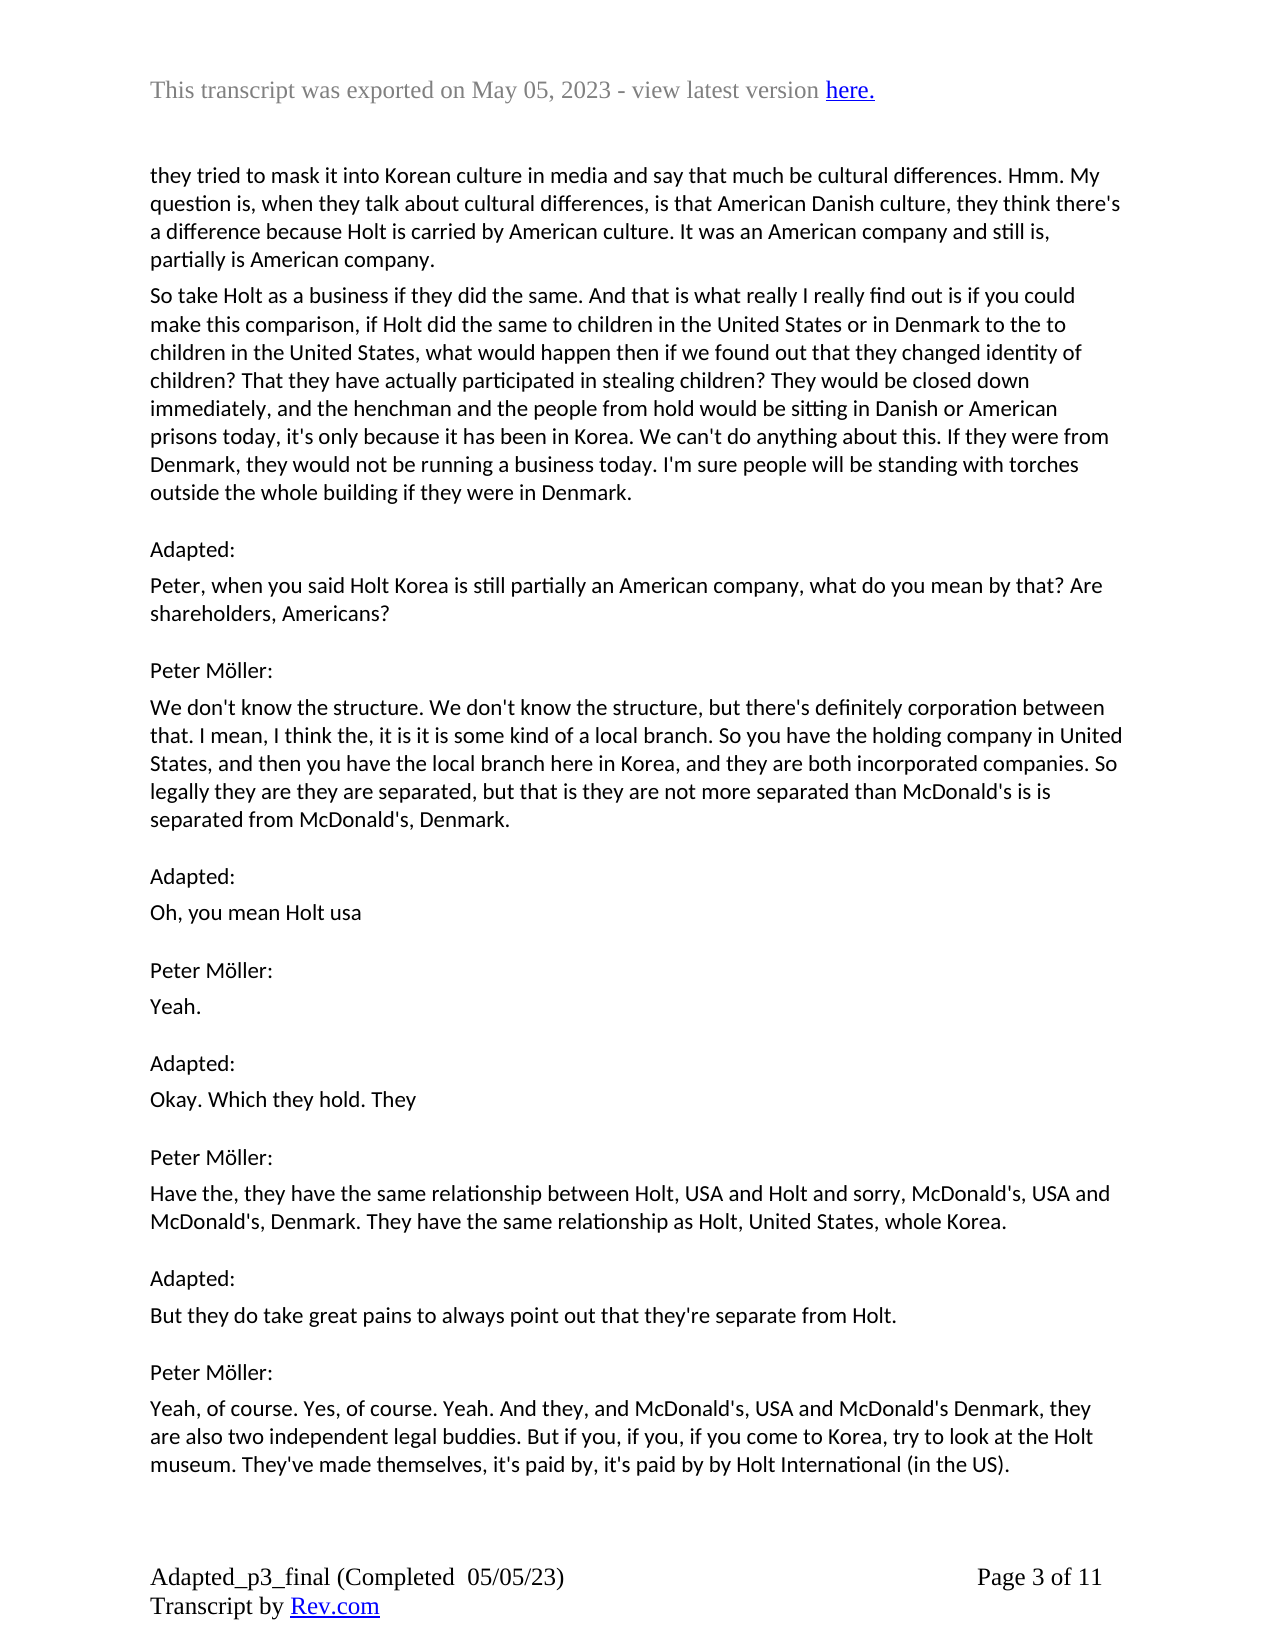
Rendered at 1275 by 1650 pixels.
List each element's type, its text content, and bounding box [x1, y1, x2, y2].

text Okay. Which they hold. They [150, 1086, 1125, 1114]
text So take Holt as a business if they did the same. And that is what really I really find out is if you could make this comparison, if Holt did the same to children in the United States or in Denmark to the to children in the United States, what would happen then if we found out that they changed identity of children? That they have actually participated in stealing children? They would be closed down immediately, and the henchman and the people from hold would be sitting in Danish or American prisons today, it's only because it has been in Korea. We can't do anything about this. If they were from Denmark, they would not be running a business today. I'm sure people will be standing with torches outside the whole building if they were in Denmark. [150, 282, 1125, 506]
text Yeah. [150, 992, 1125, 1020]
text Adapted: [150, 1264, 1125, 1292]
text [150, 161, 1125, 273]
text Peter, when you said Holt Korea is still partially an American company, what do you mean by that? Are shareholders, Americans? [150, 571, 1125, 627]
text Adapted: [150, 862, 1125, 890]
text Have the, they have the same relationship between Holt, USA and Holt and sorry, McDonald's, USA and McDonald's, Denmark. They have the same relationship as Holt, United States, whole Korea. [150, 1179, 1125, 1235]
text Oh, you mean Holt usa [150, 898, 1125, 927]
text Peter Möller: [150, 956, 1125, 984]
text We don't know the structure. We don't know the structure, but there's definitely corporation between that. I mean, I think the, it is it is some kind of a local branch. So you have the holding company in United States, and then you have the local branch here in Korea, and they are both incorporated companies. So legally they are they are separated, but that is they are not more separated than McDonald's is is separated from McDonald's, Denmark. [150, 693, 1125, 833]
text Peter Möller: [150, 1143, 1125, 1171]
text Peter Möller: [150, 657, 1125, 684]
text Peter Möller: [150, 1358, 1125, 1386]
text Adapted: [150, 535, 1125, 563]
text Yeah, of course. Yes, of course. Yeah. And they, and McDonald's, USA and McDonald's Denmark, they are also two independent legal buddies. But if you, if you, if you come to Korea, try to look at the Holt museum. They've made themselves, it's paid by, it's paid by by Holt International (in the US). [150, 1394, 1125, 1478]
text But they do take great pains to always point out that they're separate from Holt. [150, 1301, 1125, 1329]
text Adapted: [150, 1049, 1125, 1077]
